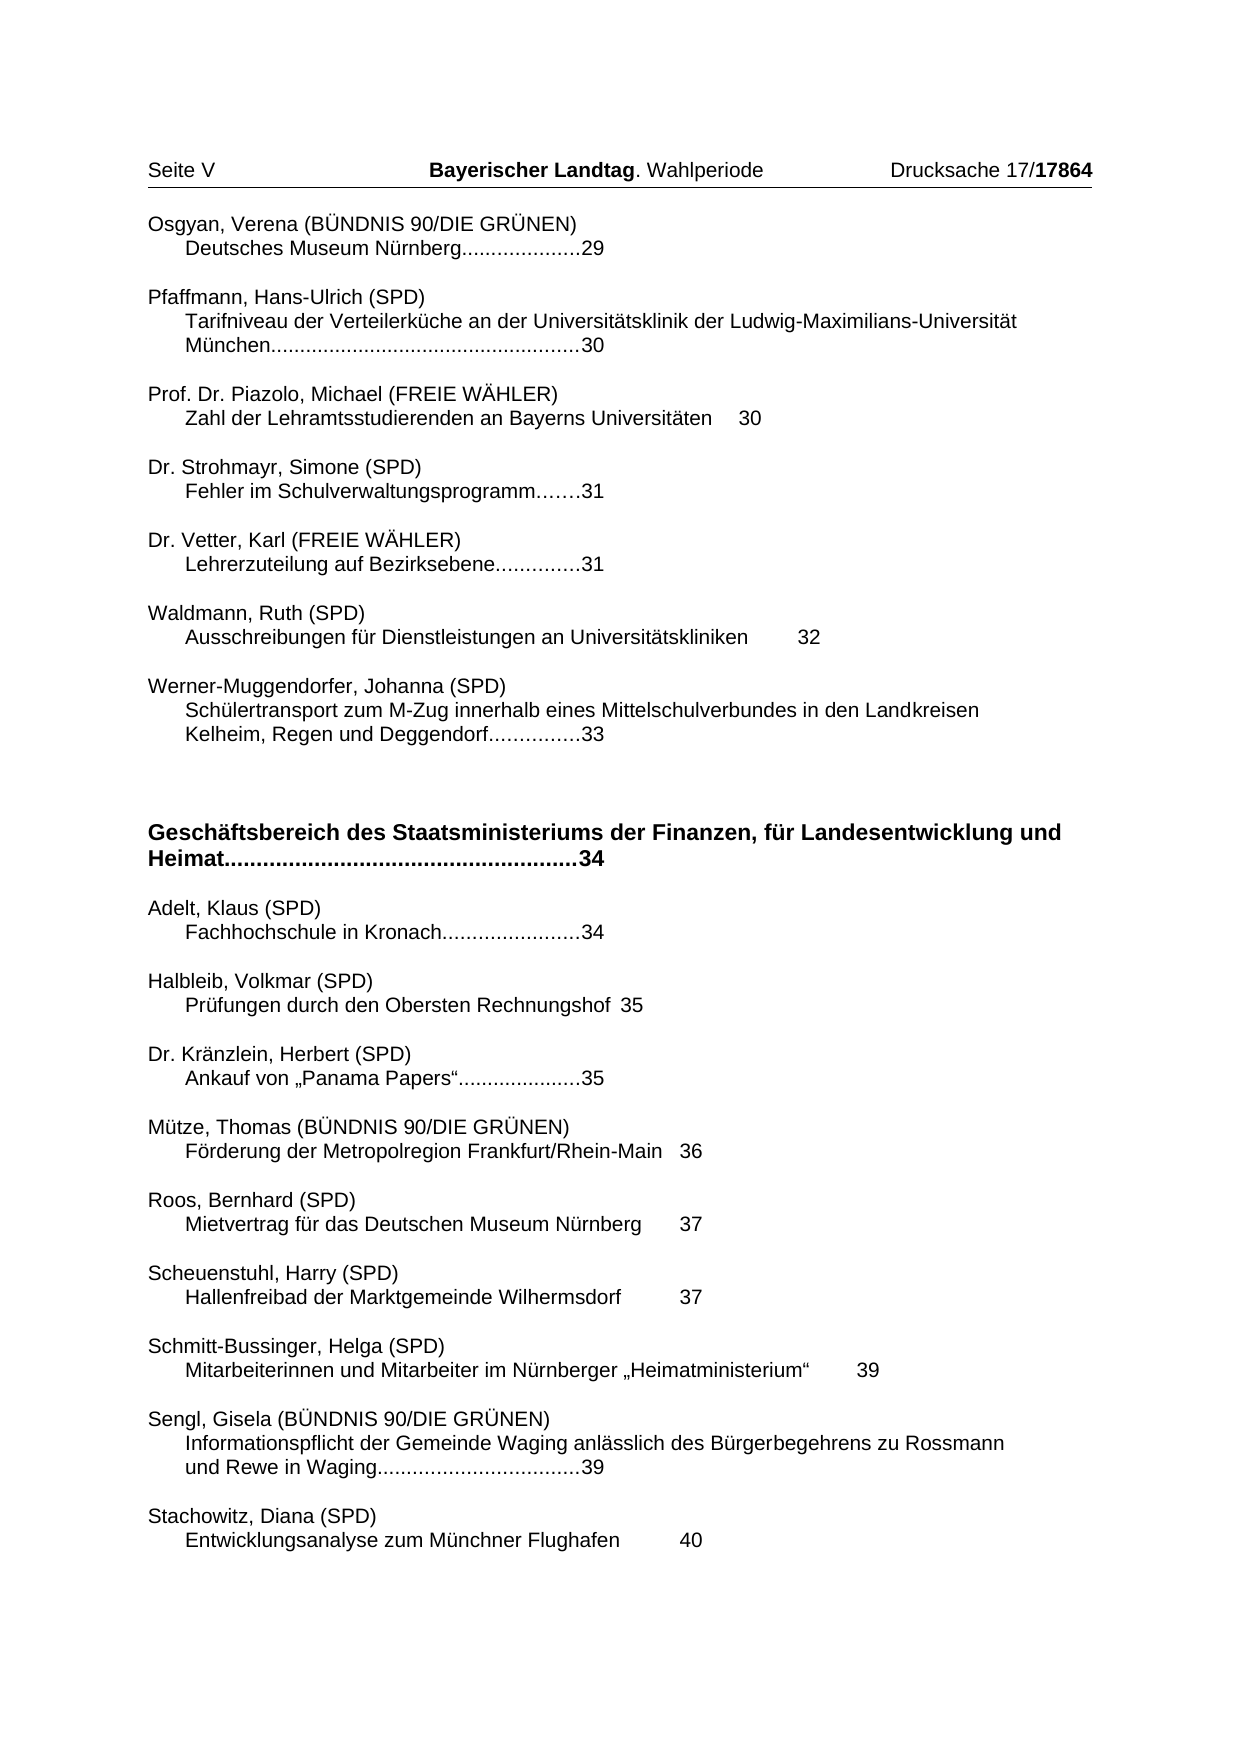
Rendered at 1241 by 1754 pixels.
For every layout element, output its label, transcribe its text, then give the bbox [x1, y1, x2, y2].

text Waldmann, Ruth (SPD) Ausschreibungen für Dienstleistungen an Universitätskliniken 32 [148, 601, 1033, 649]
text Adelt, Klaus (SPD) Fachhochschule in Kronach 34 [148, 896, 1033, 944]
text Scheuenstuhl, Harry (SPD) Hallenfreibad der Marktgemeinde Wilhermsdorf 37 [148, 1261, 1033, 1309]
text Pfaffmann, Hans-Ulrich (SPD) Tarifniveau der Verteilerküche an der Universitätsklinik der Ludwig-Maximilians-Universität München 30 [148, 285, 1033, 357]
text Osgyan, Verena (BÜNDNIS 90/DIE GRÜNEN) Deutsches Museum Nürnberg 29 [148, 212, 1033, 260]
text Geschäftsbereich des Staatsministeriums der Finanzen, für Landesentwicklung und Heimat 34 [148, 818, 1092, 871]
text Dr. Kränzlein, Herbert (SPD) Ankauf von „Panama Papers“ 35 [148, 1042, 1033, 1090]
text Halbleib, Volkmar (SPD) Prüfungen durch den Obersten Rechnungshof 35 [148, 969, 1033, 1017]
text Stachowitz, Diana (SPD) Entwicklungsanalyse zum Münchner Flughafen 40 [148, 1503, 1033, 1551]
text Mütze, Thomas (BÜNDNIS 90/DIE GRÜNEN) Förderung der Metropolregion Frankfurt/Rhein-Main 36 [148, 1115, 1033, 1163]
text Dr. Strohmayr, Simone (SPD) Fehler im Schulverwaltungsprogramm 31 [148, 455, 1033, 503]
text Prof. Dr. Piazolo, Michael (FREIE WÄHLER) Zahl der Lehramtsstudierenden an Bayerns Universitäten 30 [148, 382, 1033, 430]
text Schmitt-Bussinger, Helga (SPD) Mitarbeiterinnen und Mitarbeiter im Nürnberger „Heimatministerium“ 39 [148, 1334, 1033, 1382]
text Dr. Vetter, Karl (FREIE WÄHLER) Lehrerzuteilung auf Bezirksebene 31 [148, 528, 1033, 576]
text Sengl, Gisela (BÜNDNIS 90/DIE GRÜNEN) Informationspflicht der Gemeinde Waging anlässlich des Bürgerbegehrens zu Rossmann und Rewe in Waging 39 [148, 1407, 1033, 1478]
text Roos, Bernhard (SPD) Mietvertrag für das Deutschen Museum Nürnberg 37 [148, 1188, 1033, 1236]
text Werner-Muggendorfer, Johanna (SPD) Schülertransport zum M-Zug innerhalb eines Mittelschulverbundes in den Landkreisen Kelheim, Regen und Deggendorf 33 [148, 674, 1033, 746]
